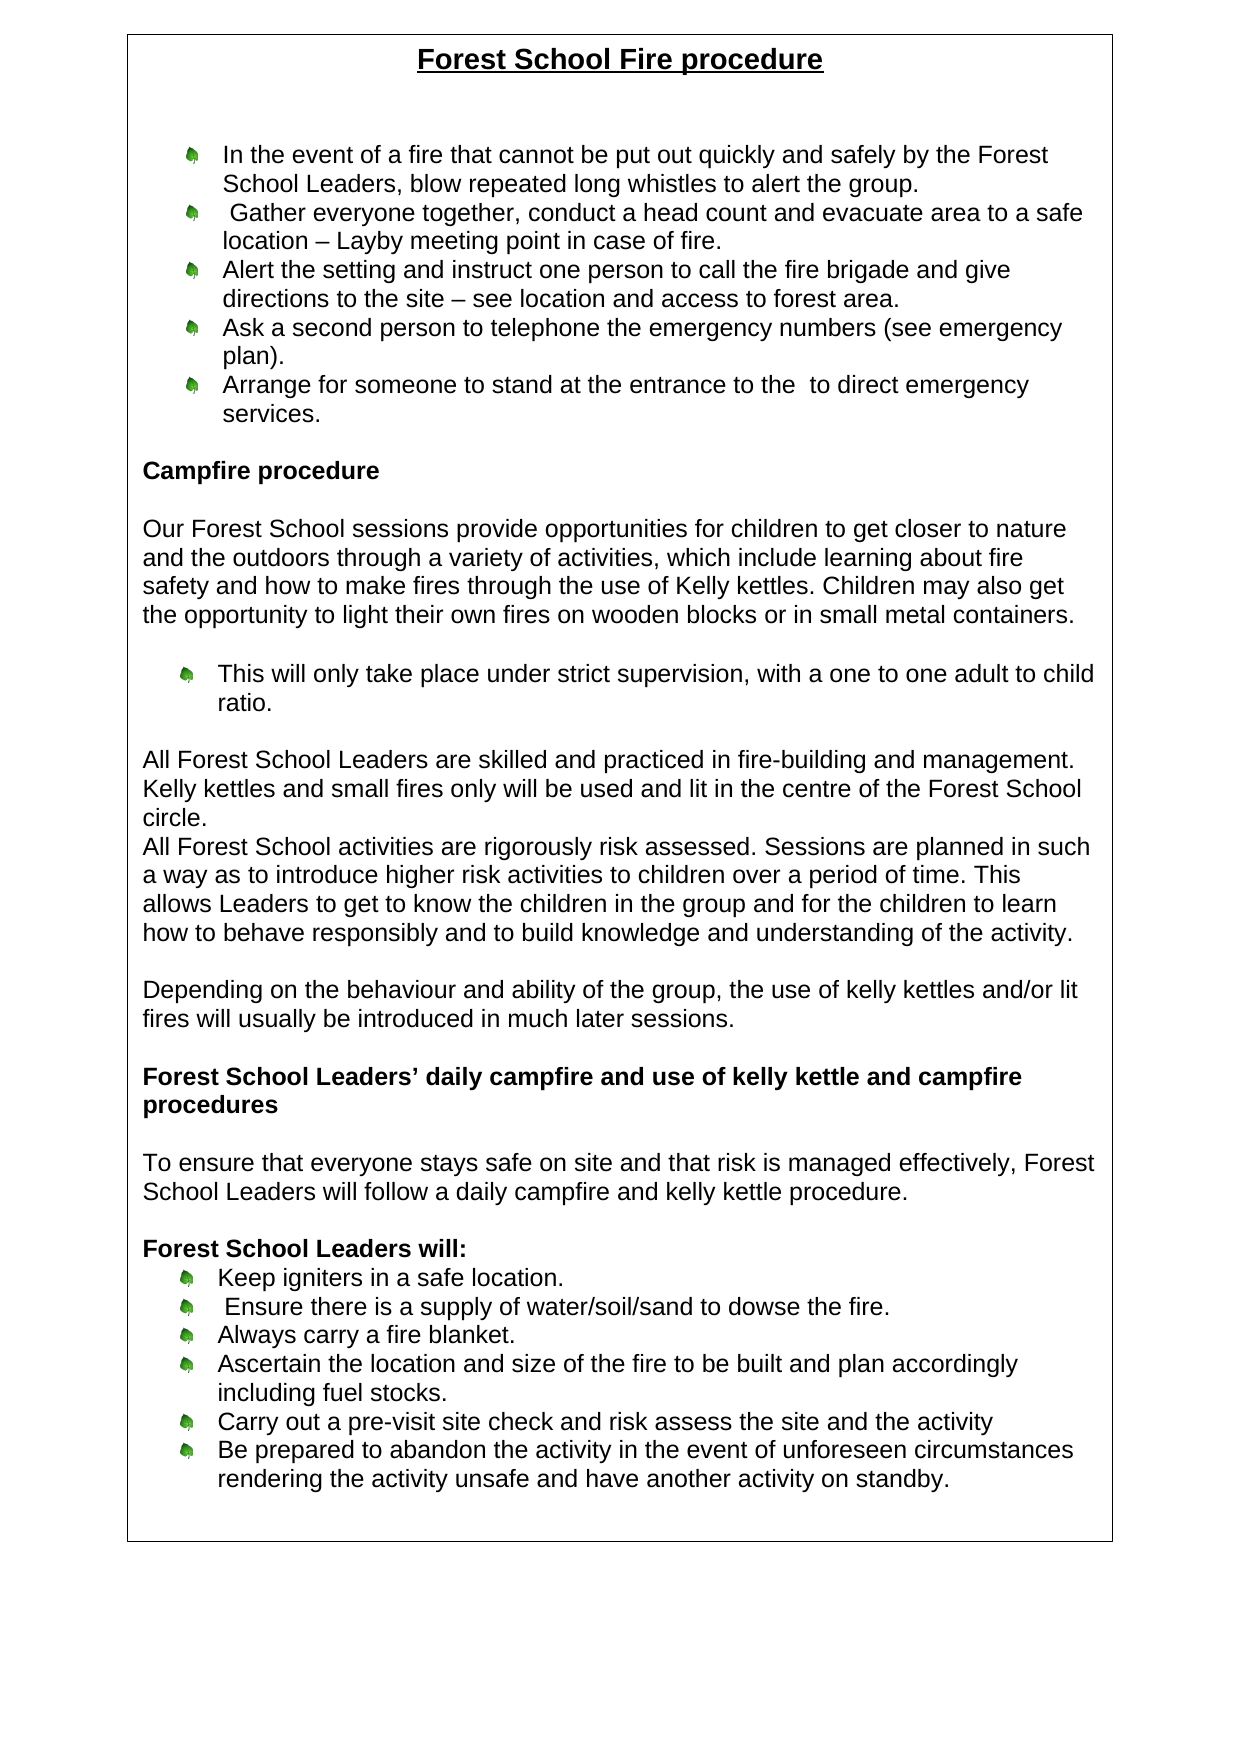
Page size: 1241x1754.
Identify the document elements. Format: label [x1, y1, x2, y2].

picture [180, 666, 193, 683]
picture [180, 1269, 193, 1287]
picture [180, 1356, 193, 1373]
picture [186, 146, 198, 164]
picture [186, 319, 198, 336]
picture [180, 1327, 193, 1344]
picture [180, 1413, 193, 1431]
picture [186, 261, 198, 279]
picture [186, 376, 198, 394]
picture [186, 204, 198, 221]
picture [180, 1442, 193, 1459]
picture [180, 1298, 193, 1316]
